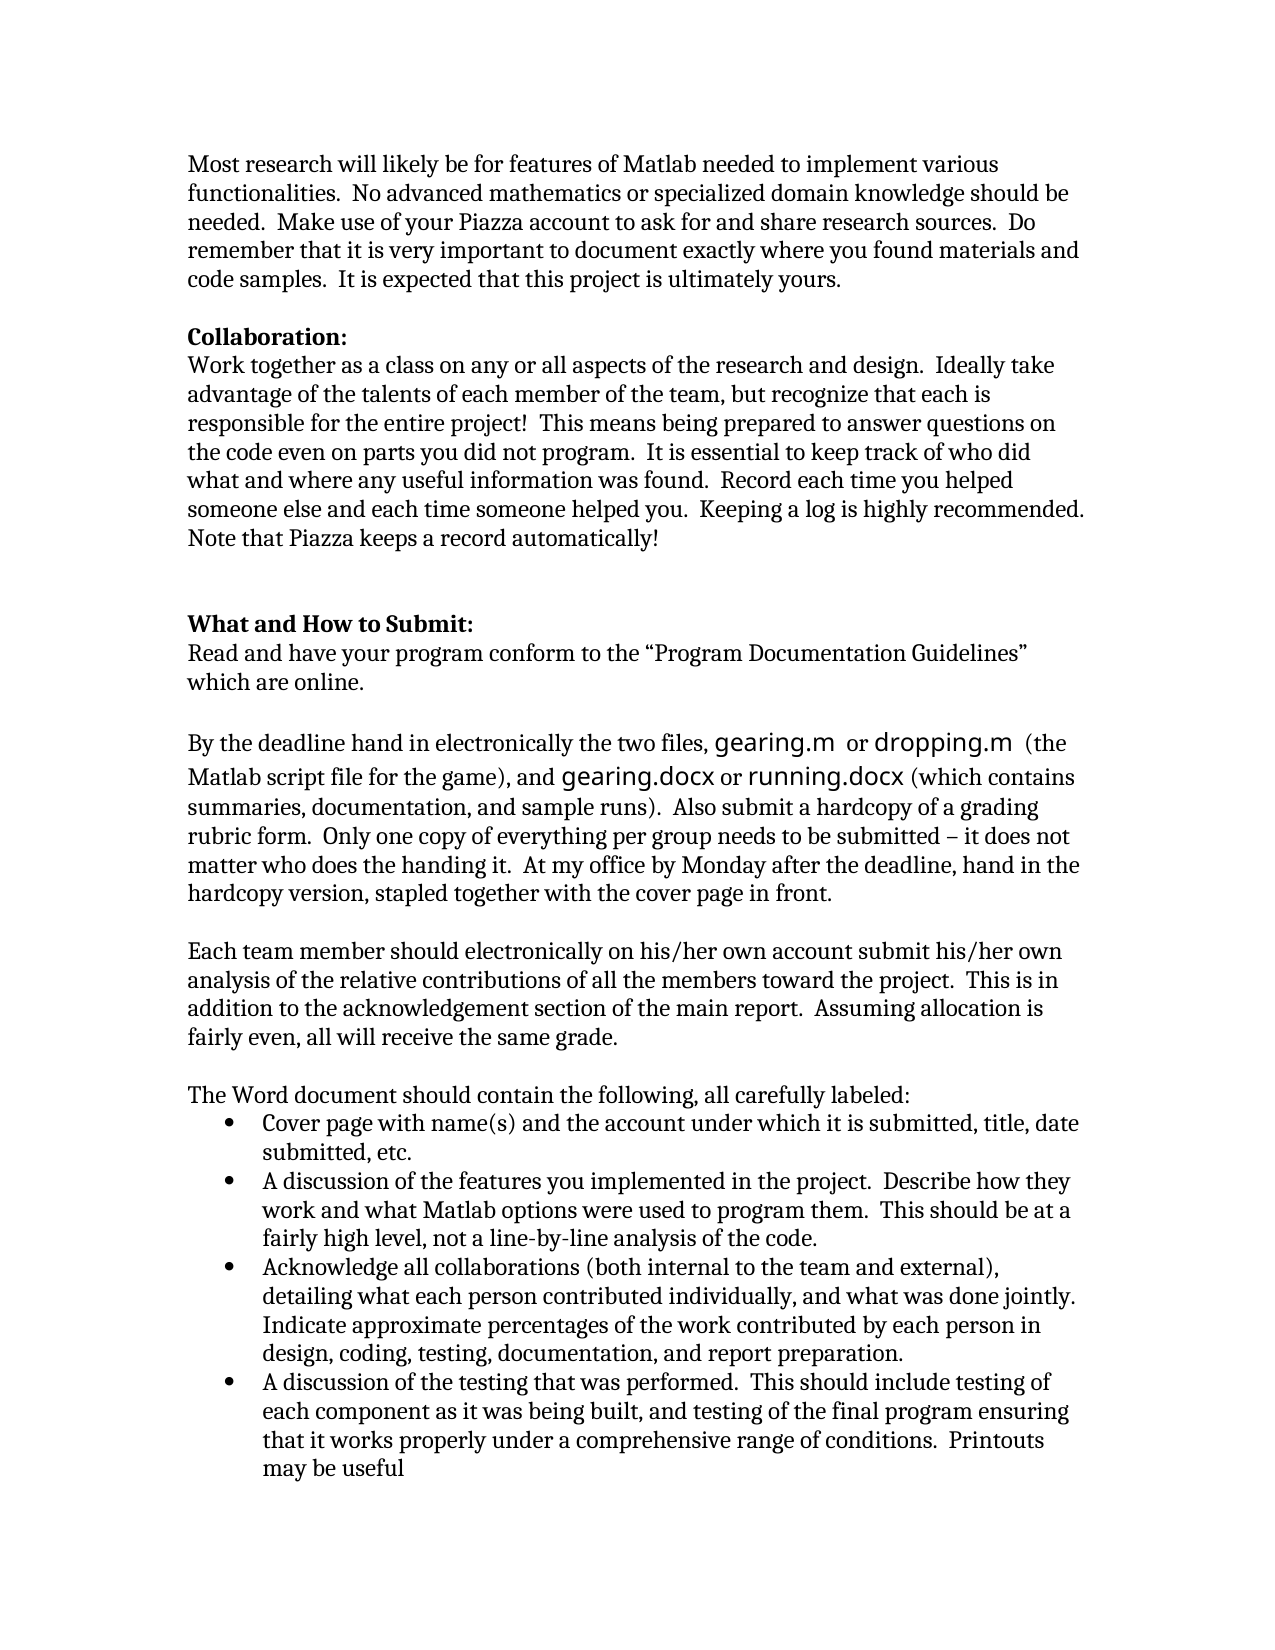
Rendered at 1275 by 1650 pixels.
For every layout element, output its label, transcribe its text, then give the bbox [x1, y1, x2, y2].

text Each team member should electronically on his/her own account submit his/her own analysis of the relative contributions of all the members toward the project. This is in addition to the acknowledgement section of the main report. Assuming allocation is fairly even, all will receive the same grade. [187, 937, 1087, 1052]
list Cover page with name(s) and the account under which it is submitted, title, date submitted, etc. [225, 1109, 1087, 1167]
list A discussion of the features you implemented in the project. Describe how they work and what Matlab options were used to program them. This should be at a fairly high level, not a line-by-line analysis of the code. [225, 1167, 1087, 1253]
text Collaboration: [187, 322, 1087, 351]
text The Word document should contain the following, all carefully labeled: [187, 1081, 1087, 1109]
list A discussion of the testing that was performed. This should include testing of each component as it was being built, and testing of the final program ensuring that it works properly under a comprehensive range of conditions. Printouts may be useful [225, 1368, 1087, 1483]
text Most research will likely be for features of Matlab needed to implement various functionalities. No advanced mathematics or specialized domain knowledge should be needed. Make use of your Piazza account to ask for and share research sources. Do remember that it is very important to document exactly where you found materials and code samples. It is expected that this project is ultimately yours. [187, 150, 1087, 294]
text Work together as a class on any or all aspects of the research and design. Ideally take advantage of the talents of each member of the team, but recognize that each is responsible for the entire project! This means being prepared to answer questions on the code even on parts you did not program. It is essential to keep track of who did what and where any useful information was found. Record each time you helped someone else and each time someone helped you. Keeping a log is highly recommended. Note that Piazza keeps a record automatically! [187, 351, 1087, 552]
text What and How to Submit: [187, 610, 1087, 639]
text By the deadline hand in electronically the two files, gearing.m or dropping.m (the Matlab script file for the game), and gearing.docx or running.docx (which contains summaries, documentation, and sample runs). Also submit a hardcopy of a grading rubric form. Only one copy of everything per group needs to be submitted – it does not matter who does the handing it. At my office by Monday after the deadline, hand in the hardcopy version, stapled together with the cover page in front. [187, 725, 1087, 908]
text Read and have your program conform to the “Program Documentation Guidelines” which are online. [187, 639, 1087, 696]
list Acknowledge all collaborations (both internal to the team and external), detailing what each person contributed individually, and what was done jointly. Indicate approximate percentages of the work contributed by each person in design, coding, testing, documentation, and report preparation. [225, 1253, 1087, 1368]
